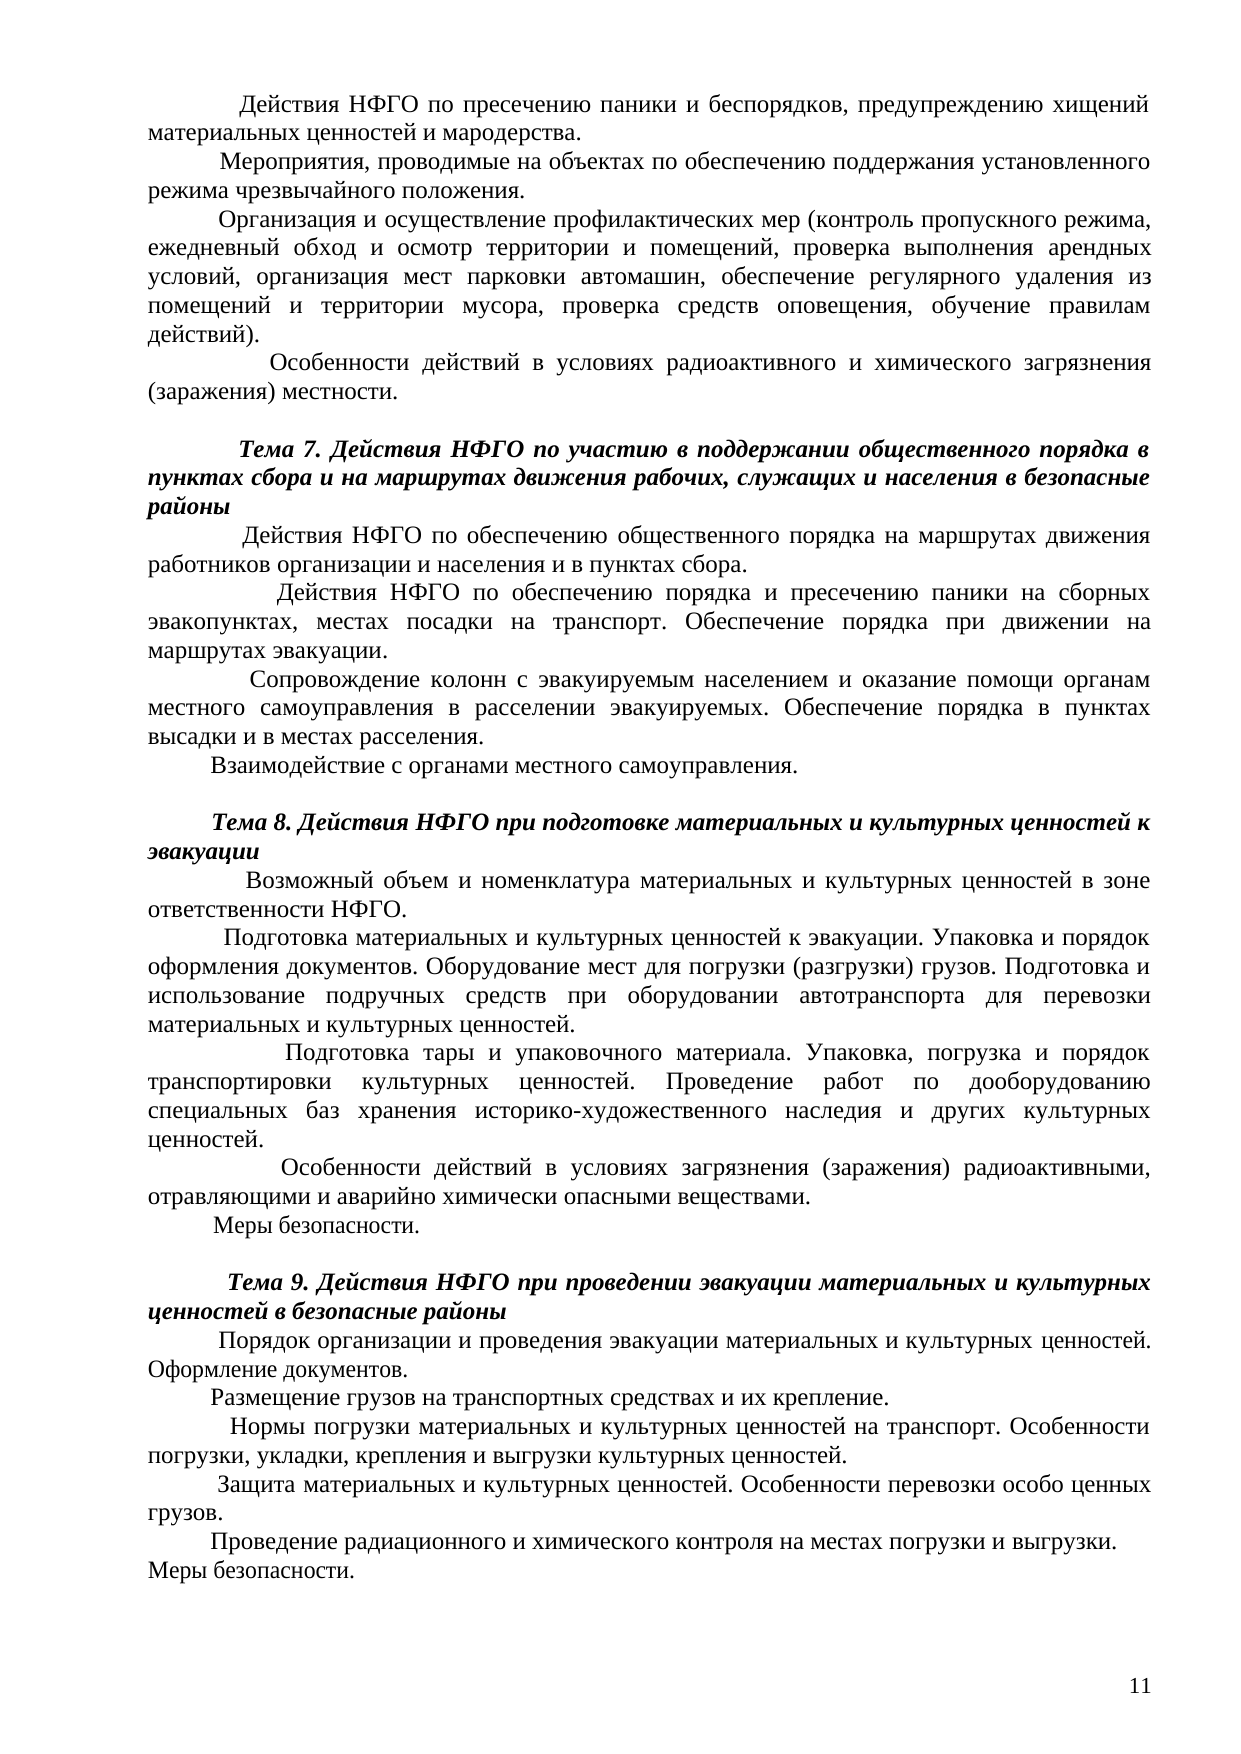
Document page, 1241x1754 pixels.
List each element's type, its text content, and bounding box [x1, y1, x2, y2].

text Особенности действий в условиях загрязнения (заражения) радиоактивными, отравляющими и аварийно химически опасными веществами. [148, 1152, 1152, 1210]
text Подготовка материальных и культурных ценностей к эвакуации. Упаковка и порядок оформления документов. Оборудование мест для погрузки (разгрузки) грузов. Подготовка и использование подручных средств при оборудовании автотранспорта для перевозки материальных и культурных ценностей. [148, 922, 1152, 1037]
text Размещение грузов на транспортных средствах и их крепление. [148, 1382, 1152, 1411]
text Проведение радиационного и химического контроля на местах погрузки и выгрузки. [148, 1526, 1152, 1555]
text Мероприятия, проводимые на объектах по обеспечению поддержания установленного режима чрезвычайного положения. [148, 146, 1152, 204]
text Меры безопасности. [148, 1210, 1152, 1239]
text Действия НФГО по обеспечению общественного порядка на маршрутах движения работников организации и населения и в пунктах сбора. [148, 520, 1152, 577]
text Возможный объем и номенклатура материальных и культурных ценностей в зоне ответственности НФГО. [148, 865, 1152, 922]
text Тема 8. Действия НФГО при подготовке материальных и культурных ценностей к эвакуации [148, 807, 1152, 865]
text Меры безопасности. [148, 1555, 1152, 1584]
text Нормы погрузки материальных и культурных ценностей на транспорт. Особенности погрузки, укладки, крепления и выгрузки культурных ценностей. [148, 1411, 1152, 1469]
text Действия НФГО по пресечению паники и беспорядков, предупреждению хищений материальных ценностей и мародерства. [148, 89, 1152, 146]
text Действия НФГО по обеспечению порядка и пресечению паники на сборных эвакопунктах, местах посадки на транспорт. Обеспечение порядка при движении на маршрутах эвакуации. [148, 577, 1152, 664]
text Тема 9. Действия НФГО при проведении эвакуации материальных и культурных ценностей в безопасные районы [148, 1267, 1152, 1325]
text Подготовка тары и упаковочного материала. Упаковка, погрузка и порядок транспортировки культурных ценностей. Проведение работ по дооборудованию специальных баз хранения историко-художественного наследия и других культурных ценностей. [148, 1037, 1152, 1152]
text Тема 7. Действия НФГО по участию в поддержании общественного порядка в пунктах сбора и на маршрутах движения рабочих, служащих и населения в безопасные районы [148, 434, 1152, 520]
text Взаимодействие с органами местного самоуправления. [148, 750, 1152, 779]
text Защита материальных и культурных ценностей. Особенности перевозки особо ценных грузов. [148, 1469, 1152, 1526]
text Сопровождение колонн с эвакуируемым населением и оказание помощи органам местного самоуправления в расселении эвакуируемых. Обеспечение порядка в пунктах высадки и в местах расселения. [148, 664, 1152, 750]
text Порядок организации и проведения эвакуации материальных и культурных ценностей. Оформление документов. [148, 1325, 1152, 1382]
text Особенности действий в условиях радиоактивного и химического загрязнения (заражения) местности. [148, 347, 1152, 405]
text Организация и осуществление профилактических мер (контроль пропускного режима, ежедневный обход и осмотр территории и помещений, проверка выполнения арендных условий, организация мест парковки автомашин, обеспечение регулярного удаления из помещений и территории мусора, проверка средств оповещения, обучение правилам действий). [148, 204, 1152, 347]
